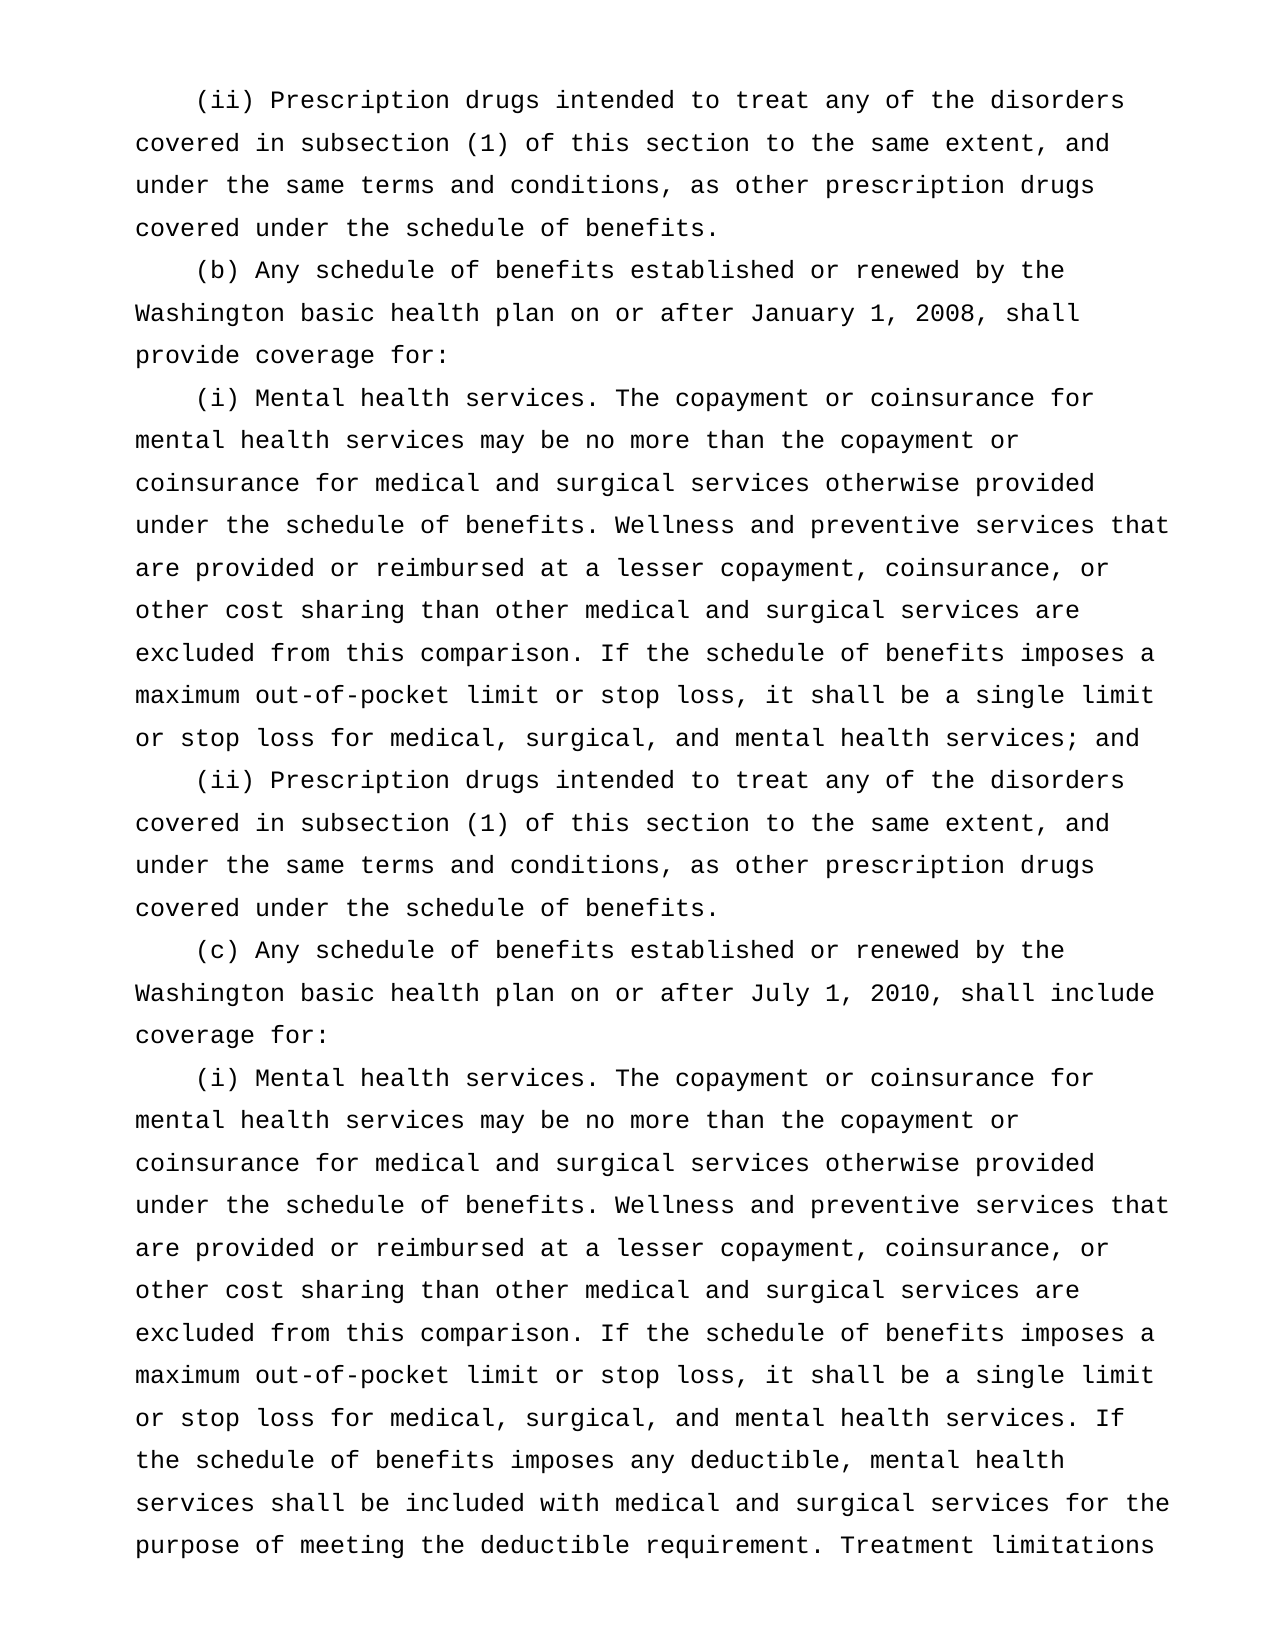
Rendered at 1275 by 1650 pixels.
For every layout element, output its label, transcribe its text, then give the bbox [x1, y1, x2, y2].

text (b) Any schedule of benefits established or renewed by the Washington basic health plan on or after January 1, 2008, shall provide coverage for: [135, 245, 1170, 372]
text (ii) Prescription drugs intended to treat any of the disorders covered in subsection (1) of this section to the same extent, and under the same terms and conditions, as other prescription drugs covered under the schedule of benefits. [135, 755, 1170, 925]
text (ii) Prescription drugs intended to treat any of the disorders covered in subsection (1) of this section to the same extent, and under the same terms and conditions, as other prescription drugs covered under the schedule of benefits. [135, 75, 1170, 245]
text (i) Mental health services. The copayment or coinsurance for mental health services may be no more than the copayment or coinsurance for medical and surgical services otherwise provided under the schedule of benefits. Wellness and preventive services that are provided or reimbursed at a lesser copayment, coinsurance, or other cost sharing than other medical and surgical services are excluded from this comparison. If the schedule of benefits imposes a maximum out-of-pocket limit or stop loss, it shall be a single limit or stop loss for medical, surgical, and mental health services; and [135, 372, 1170, 755]
text (c) Any schedule of benefits established or renewed by the Washington basic health plan on or after July 1, 2010, shall include coverage for: [135, 925, 1170, 1052]
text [135, 1052, 1170, 1562]
